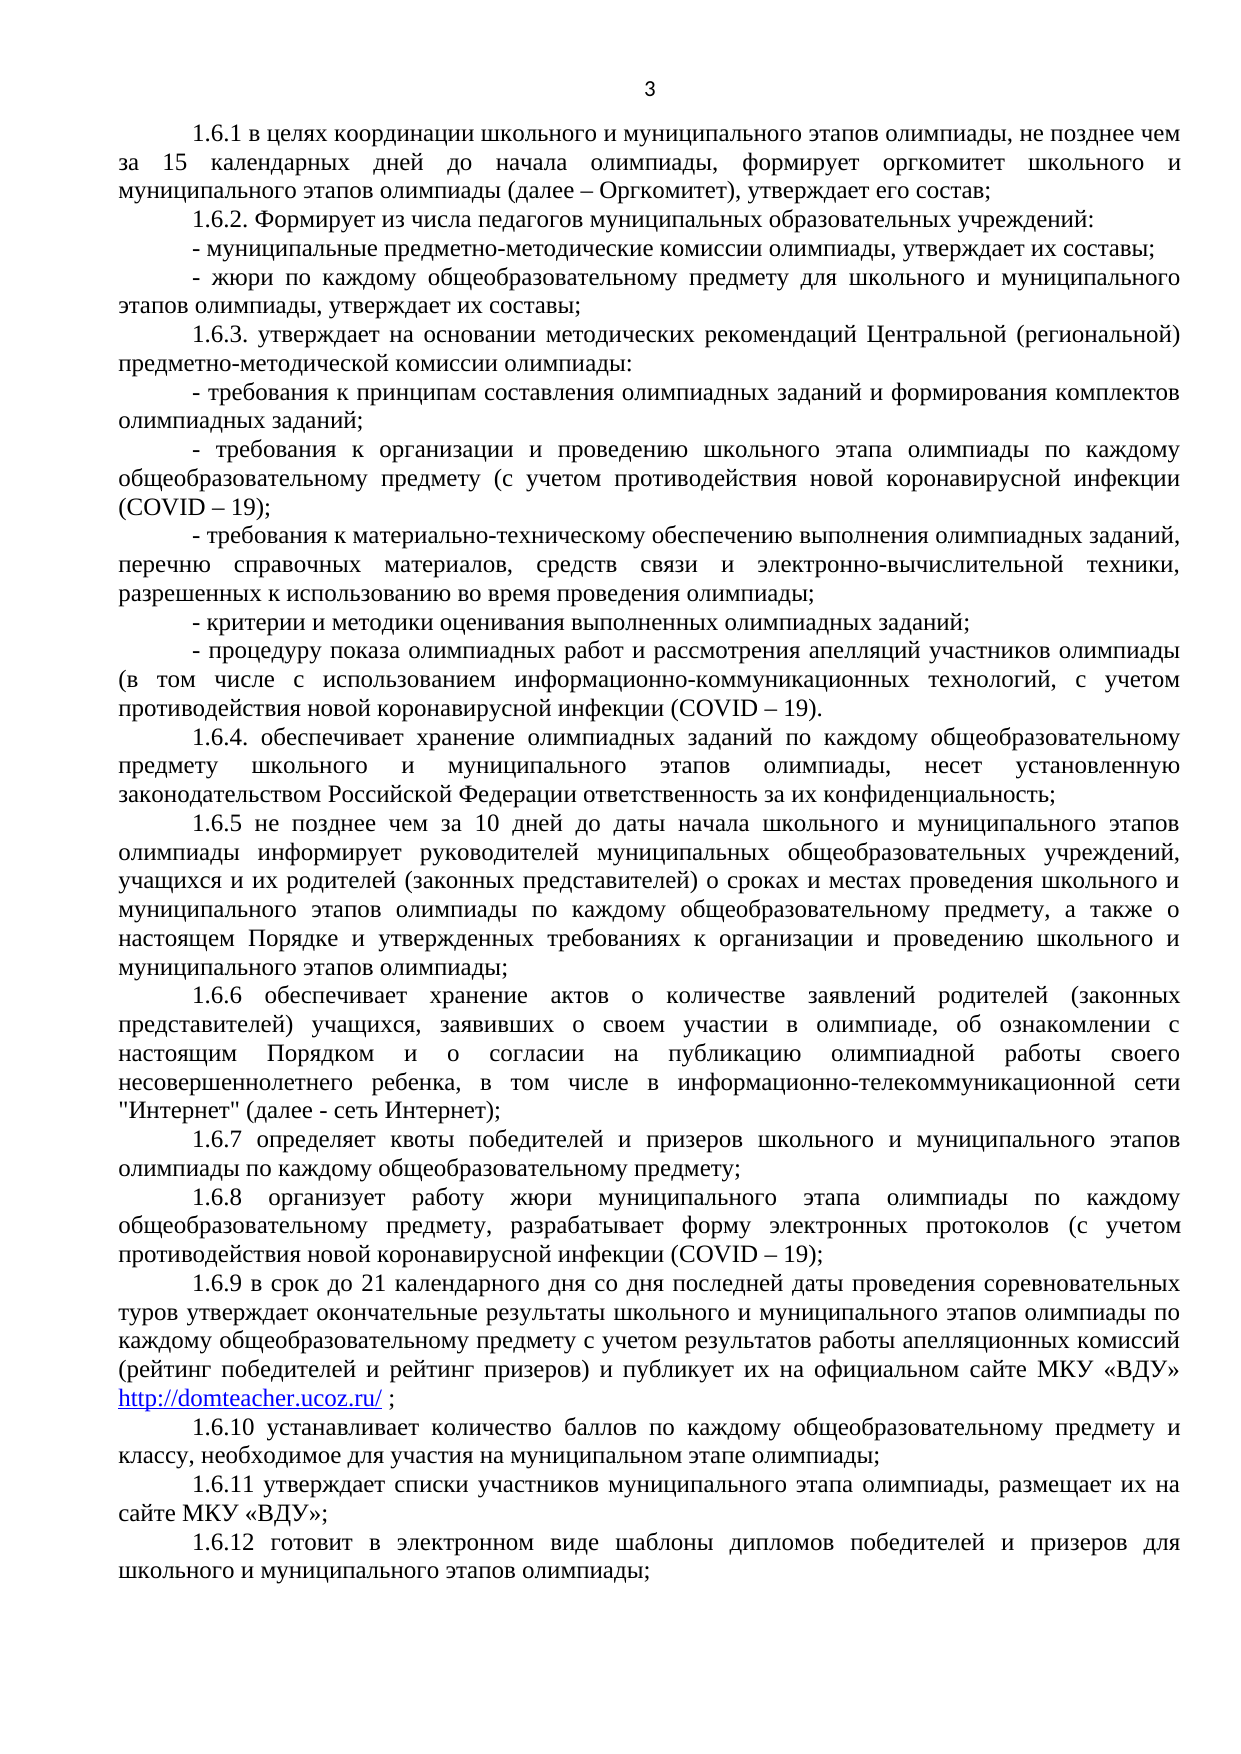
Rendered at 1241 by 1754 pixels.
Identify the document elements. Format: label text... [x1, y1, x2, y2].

text - требования к материально-техническому обеспечению выполнения олимпиадных заданий, перечню справочных материалов, средств связи и электронно-вычислительной техники, разрешенных к использованию во время проведения олимпиады; [118, 521, 1181, 607]
text 1.6.10 устанавливает количество баллов по каждому общеобразовательному предмету и классу, необходимое для участия на муниципальном этапе олимпиады; [118, 1412, 1181, 1469]
text - процедуру показа олимпиадных работ и рассмотрения апелляций участников олимпиады (в том числе с использованием информационно-коммуникационных технологий, с учетом противодействия новой коронавирусной инфекции (COVID – 19). [118, 636, 1181, 722]
text 1.6.11 утверждает списки участников муниципального этапа олимпиады, размещает их на сайте МКУ «ВДУ»; [118, 1469, 1181, 1527]
text 1.6.4. обеспечивает хранение олимпиадных заданий по каждому общеобразовательному предмету школьного и муниципального этапов олимпиады, несет установленную законодательством Российской Федерации ответственность за их конфиденциальность; [118, 722, 1181, 808]
text 1.6.1 в целях координации школьного и муниципального этапов олимпиады, не позднее чем за 15 календарных дней до начала олимпиады, формирует оргкомитет школьного и муниципального этапов олимпиады (далее – Оргкомитет), утверждает его состав; [118, 118, 1181, 204]
text 1.6.8 организует работу жюри муниципального этапа олимпиады по каждому общеобразовательному предмету, разрабатывает форму электронных протоколов (с учетом противодействия новой коронавирусной инфекции (COVID – 19); [118, 1182, 1181, 1268]
text 1.6.2. Формирует из числа педагогов муниципальных образовательных учреждений: [118, 204, 1181, 233]
text - требования к организации и проведению школьного этапа олимпиады по каждому общеобразовательному предмету (с учетом противодействия новой коронавирусной инфекции (COVID – 19); [118, 434, 1181, 521]
text 1.6.3. утверждает на основании методических рекомендаций Центральной (региональной) предметно-методической комиссии олимпиады: [118, 319, 1181, 377]
text 1.6.6 обеспечивает хранение актов о количестве заявлений родителей (законных представителей) учащихся, заявивших о своем участии в олимпиаде, об ознакомлении с настоящим Порядком и о согласии на публикацию олимпиадной работы своего несовершеннолетнего ребенка, в том числе в информационно-телекоммуникационной сети "Интернет" (далее - сеть Интернет); [118, 981, 1181, 1124]
text 1.6.5 не позднее чем за 10 дней до даты начала школьного и муниципального этапов олимпиады информирует руководителей муниципальных общеобразовательных учреждений, учащихся и их родителей (законных представителей) о сроках и местах проведения школьного и муниципального этапов олимпиады по каждому общеобразовательному предмету, а также о настоящем Порядке и утвержденных требованиях к организации и проведению школьного и муниципального этапов олимпиады; [118, 808, 1181, 981]
text - критерии и методики оценивания выполненных олимпиадных заданий; [118, 607, 1181, 636]
text - жюри по каждому общеобразовательному предмету для школьного и муниципального этапов олимпиады, утверждает их составы; [118, 262, 1181, 319]
text 1.6.12 готовит в электронном виде шаблоны дипломов победителей и призеров для школьного и муниципального этапов олимпиады; [118, 1527, 1181, 1584]
text - требования к принципам составления олимпиадных заданий и формирования комплектов олимпиадных заданий; [118, 377, 1181, 434]
text 1.6.7 определяет квоты победителей и призеров школьного и муниципального этапов олимпиады по каждому общеобразовательному предмету; [118, 1124, 1181, 1182]
text - муниципальные предметно-методические комиссии олимпиады, утверждает их составы; [118, 233, 1181, 262]
text 1.6.9 в срок до 21 календарного дня со дня последней даты проведения соревновательных туров утверждает окончательные результаты школьного и муниципального этапов олимпиады по каждому общеобразовательному предмету с учетом результатов работы апелляционных комиссий (рейтинг победителей и рейтинг призеров) и публикует их на официальном сайте МКУ «ВДУ» http://domteacher.ucoz.ru/ ; [118, 1268, 1181, 1412]
